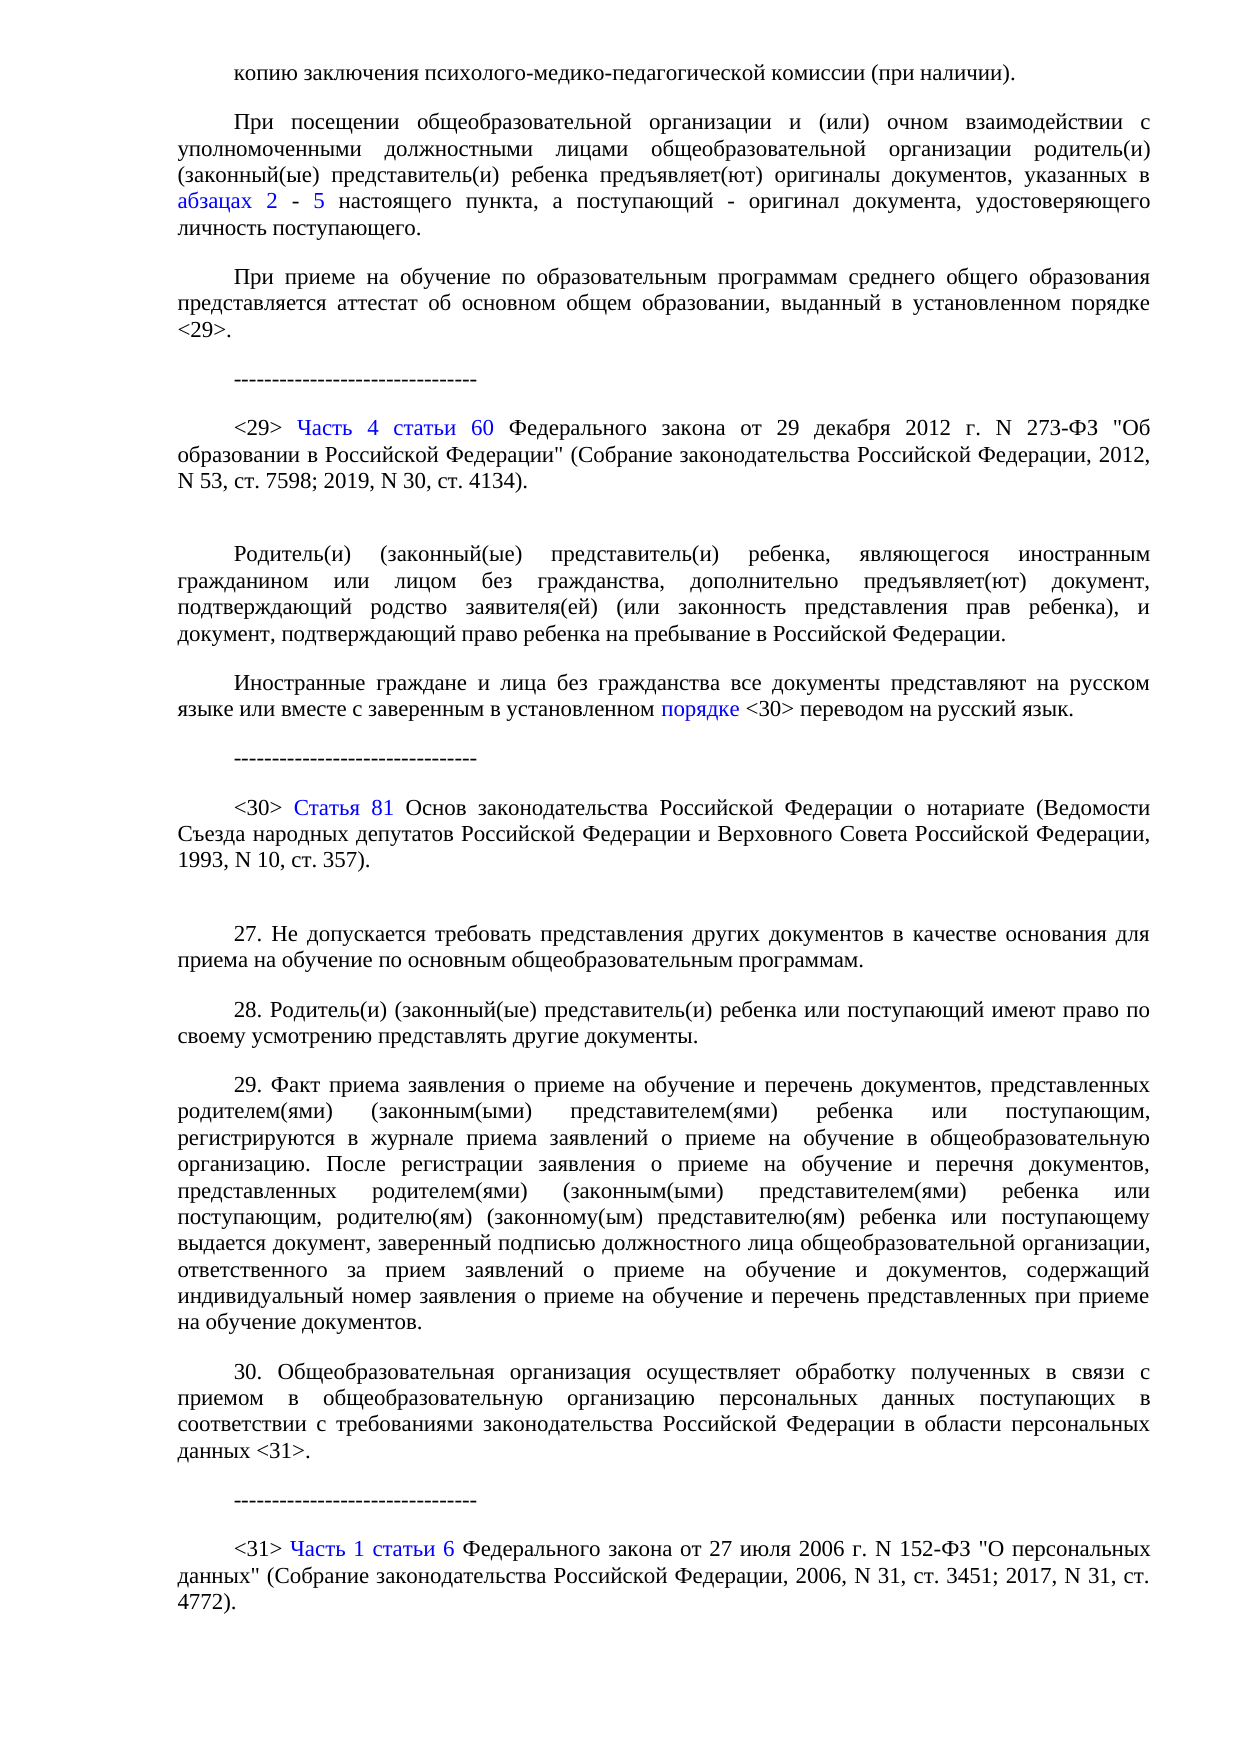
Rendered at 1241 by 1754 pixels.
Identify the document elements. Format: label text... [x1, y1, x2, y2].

text Родитель(и) (законный(ые) представитель(и) ребенка, являющегося иностранным гражданином или лицом без гражданства, дополнительно предъявляет(ют) документ, подтверждающий родство заявителя(ей) (или законность представления прав ребенка), и документ, подтверждающий право ребенка на пребывание в Российской Федерации. [177, 541, 1152, 646]
text -------------------------------- [177, 365, 1152, 391]
text 27. Не допускается требовать представления других документов в качестве основания для приема на обучение по основным общеобразовательным программам. [177, 920, 1152, 973]
text При приеме на обучение по образовательным программам среднего общего образования представляется аттестат об основном общем образовании, выданный в установленном порядке <29>. [177, 263, 1152, 342]
text -------------------------------- [177, 744, 1152, 771]
text Иностранные граждане и лица без гражданства все документы представляют на русском языке или вместе с заверенным в установленном порядке <30> переводом на русский язык. [177, 669, 1152, 722]
text <31> Часть 1 статьи 6 Федерального закона от 27 июля 2006 г. N 152-ФЗ "О персональных данных" (Собрание законодательства Российской Федерации, 2006, N 31, ст. 3451; 2017, N 31, ст. 4772). [177, 1535, 1152, 1614]
text <29> Часть 4 статьи 60 Федерального закона от 29 декабря 2012 г. N 273-ФЗ "Об образовании в Российской Федерации" (Собрание законодательства Российской Федерации, 2012, N 53, ст. 7598; 2019, N 30, ст. 4134). [177, 414, 1152, 493]
text <30> Статья 81 Основ законодательства Российской Федерации о нотариате (Ведомости Съезда народных депутатов Российской Федерации и Верховного Совета Российской Федерации, 1993, N 10, ст. 357). [177, 794, 1152, 873]
text -------------------------------- [177, 1486, 1152, 1512]
text 30. Общеобразовательная организация осуществляет обработку полученных в связи с приемом в общеобразовательную организацию персональных данных поступающих в соответствии с требованиями законодательства Российской Федерации в области персональных данных <31>. [177, 1358, 1152, 1463]
text копию заключения психолого-медико-педагогической комиссии (при наличии). [177, 59, 1152, 85]
text 28. Родитель(и) (законный(ые) представитель(и) ребенка или поступающий имеют право по своему усмотрению представлять другие документы. [177, 996, 1152, 1048]
text 29. Факт приема заявления о приеме на обучение и перечень документов, представленных родителем(ями) (законным(ыми) представителем(ями) ребенка или поступающим, регистрируются в журнале приема заявлений о приеме на обучение в общеобразовательную организацию. После регистрации заявления о приеме на обучение и перечня документов, представленных родителем(ями) (законным(ыми) представителем(ями) ребенка или поступающим, родителю(ям) (законному(ым) представителю(ям) ребенка или поступающему выдается документ, заверенный подписью должностного лица общеобразовательной организации, ответственного за прием заявлений о приеме на обучение и документов, содержащий индивидуальный номер заявления о приеме на обучение и перечень представленных при приеме на обучение документов. [177, 1071, 1152, 1335]
text При посещении общеобразовательной организации и (или) очном взаимодействии с уполномоченными должностными лицами общеобразовательной организации родитель(и) (законный(ые) представитель(и) ребенка предъявляет(ют) оригиналы документов, указанных в абзацах 2 - 5 настоящего пункта, а поступающий - оригинал документа, удостоверяющего личность поступающего. [177, 108, 1152, 240]
